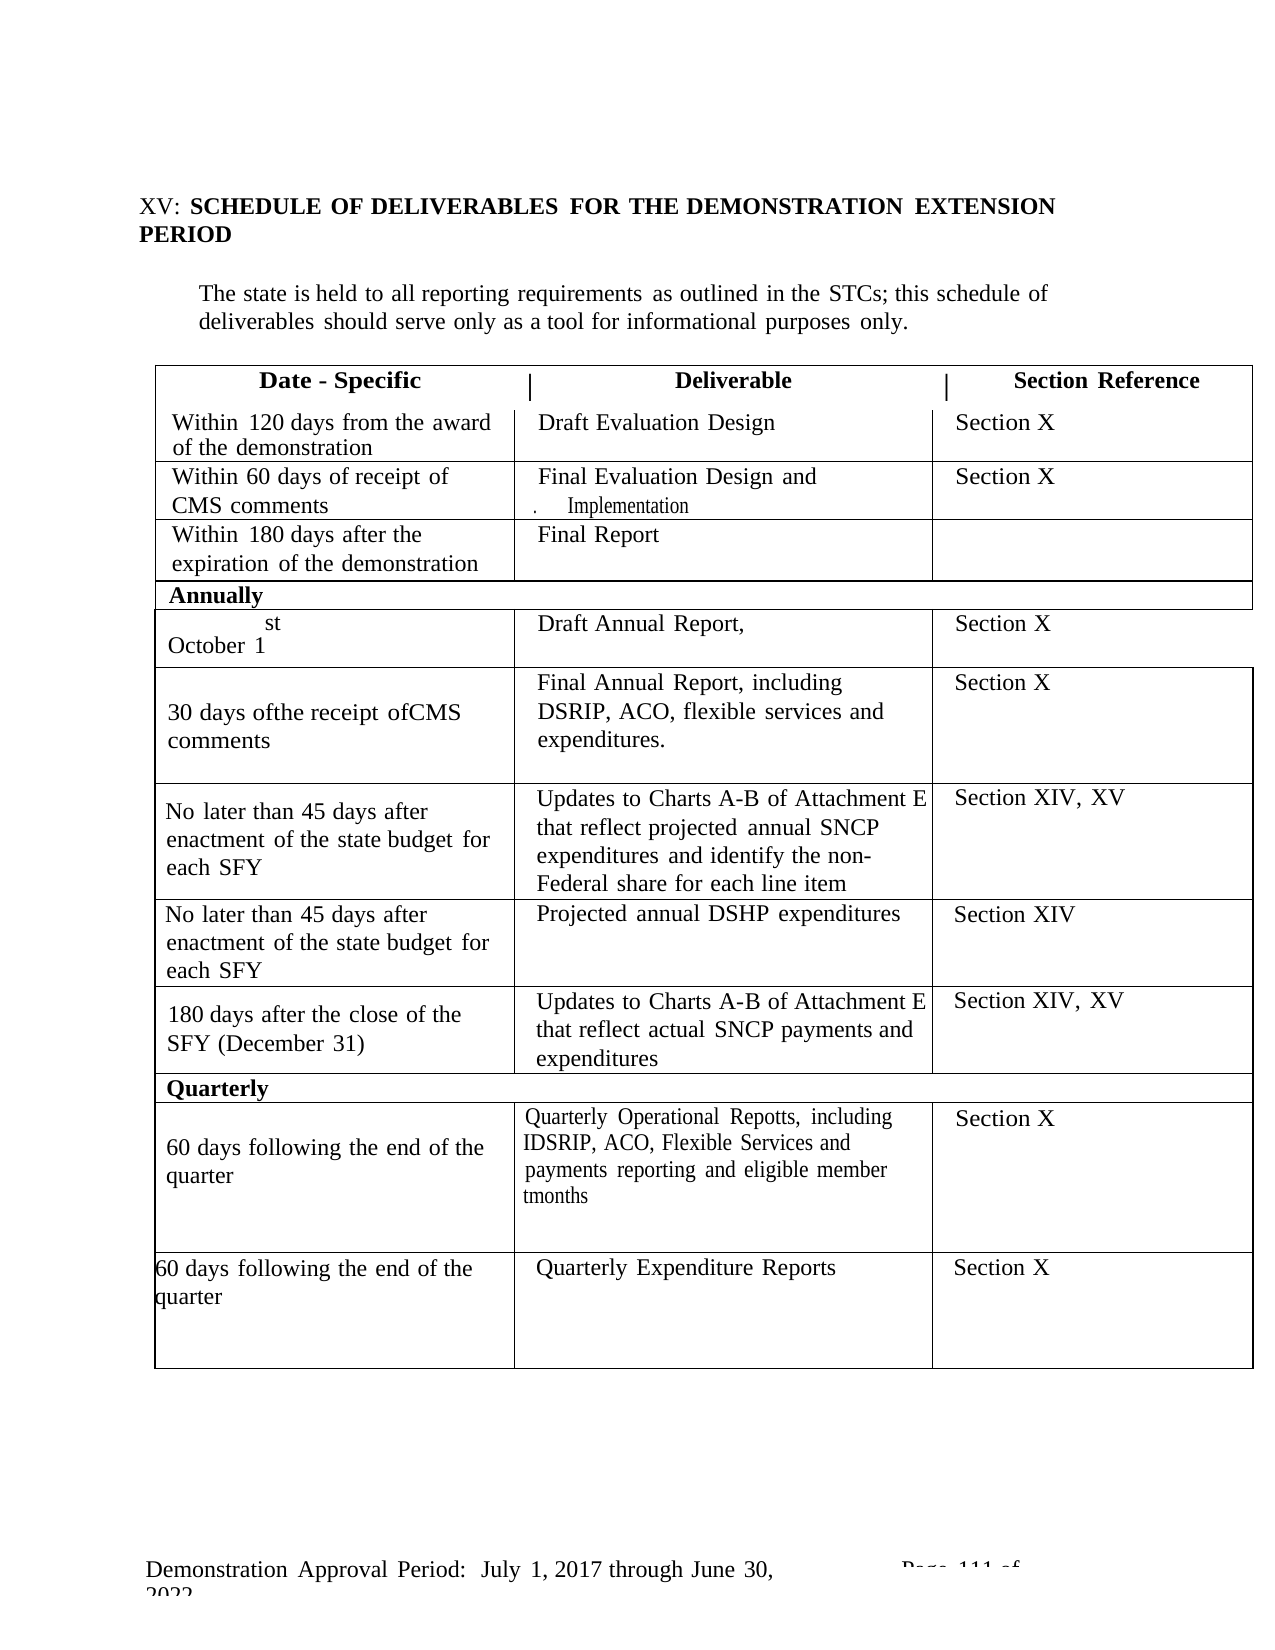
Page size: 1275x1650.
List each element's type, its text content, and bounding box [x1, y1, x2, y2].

table_header I [514, 366, 536, 410]
table_cell Section X [933, 610, 1253, 667]
table_cell Updates to Charts A-B of Attachment E that reflect projected annual SNCP expenditures and identify the non- Federal share for each line item [515, 784, 932, 898]
table_cell Final Report [515, 520, 932, 580]
table_cell Section XIV, XV [933, 784, 1252, 898]
table_cell Section X [933, 462, 1252, 519]
table_cell Projected annual DSHP expenditures [515, 900, 932, 986]
table_cell Section XIV [933, 900, 1252, 986]
table_cell Quarterly Expenditure Reports [515, 1253, 932, 1367]
table_cell Section X [933, 1103, 1252, 1252]
table_header Deliverable [536, 366, 932, 410]
table_cell [933, 520, 1252, 580]
table_cell Quarterly [156, 1074, 1252, 1102]
table_cell Draft Annual Report, [515, 610, 932, 667]
table_cell 60 days following the end of the quarter [156, 1253, 514, 1367]
table_cell 30 days ofthe receipt ofCMS comments [156, 668, 514, 783]
subtitle XV: SCHEDULE OF DELIVERABLES FOR THE DEMONSTRATION EXTENSION PERIOD [139, 192, 1063, 248]
table_header Section Reference [953, 366, 1252, 410]
table_cell Draft Evaluation Design [515, 410, 932, 461]
table_cell Within 120 days from the award of the demonstration [156, 410, 514, 461]
table_cell Quarterly Operational Repotts, including IDSRIP, ACO, Flexible Services and payments reporting and eligible member tmonths [515, 1103, 932, 1252]
table_cell No later than 45 days after enactment of the state budget for each SFY [156, 900, 514, 986]
table_cell st October 1 [156, 610, 514, 667]
table_cell Updates to Charts A-B of Attachment E that reflect actual SNCP payments and expenditures [515, 987, 932, 1073]
table_cell Within 60 days of receipt of CMS comments [156, 462, 514, 519]
table_cell Within 180 days after the expiration of the demonstration [156, 520, 514, 580]
table_header I [933, 366, 953, 410]
text The state is held to all reporting requirements as outlined in the STCs; this schedule of deliverables should serve only as a tool for informational purposes only. [198, 279, 1054, 335]
table_cell Final Annual Report, including DSRIP, ACO, flexible services and expenditures. [515, 668, 932, 783]
table_cell Section X [933, 668, 1252, 783]
table_cell Section X [933, 410, 1252, 461]
table_cell Annually [156, 582, 1252, 609]
table_cell 60 days following the end of the quarter [156, 1103, 514, 1252]
table_cell 180 days after the close of the SFY (December 31) [156, 987, 514, 1073]
table_cell Section X [933, 1253, 1252, 1367]
table_cell Section XIV, XV [933, 987, 1252, 1073]
table_cell Final Evaluation Design and . Implementation [515, 462, 932, 519]
table_header Date - Specific [156, 366, 514, 410]
table_cell No later than 45 days after enactment of the state budget for each SFY [156, 784, 514, 898]
